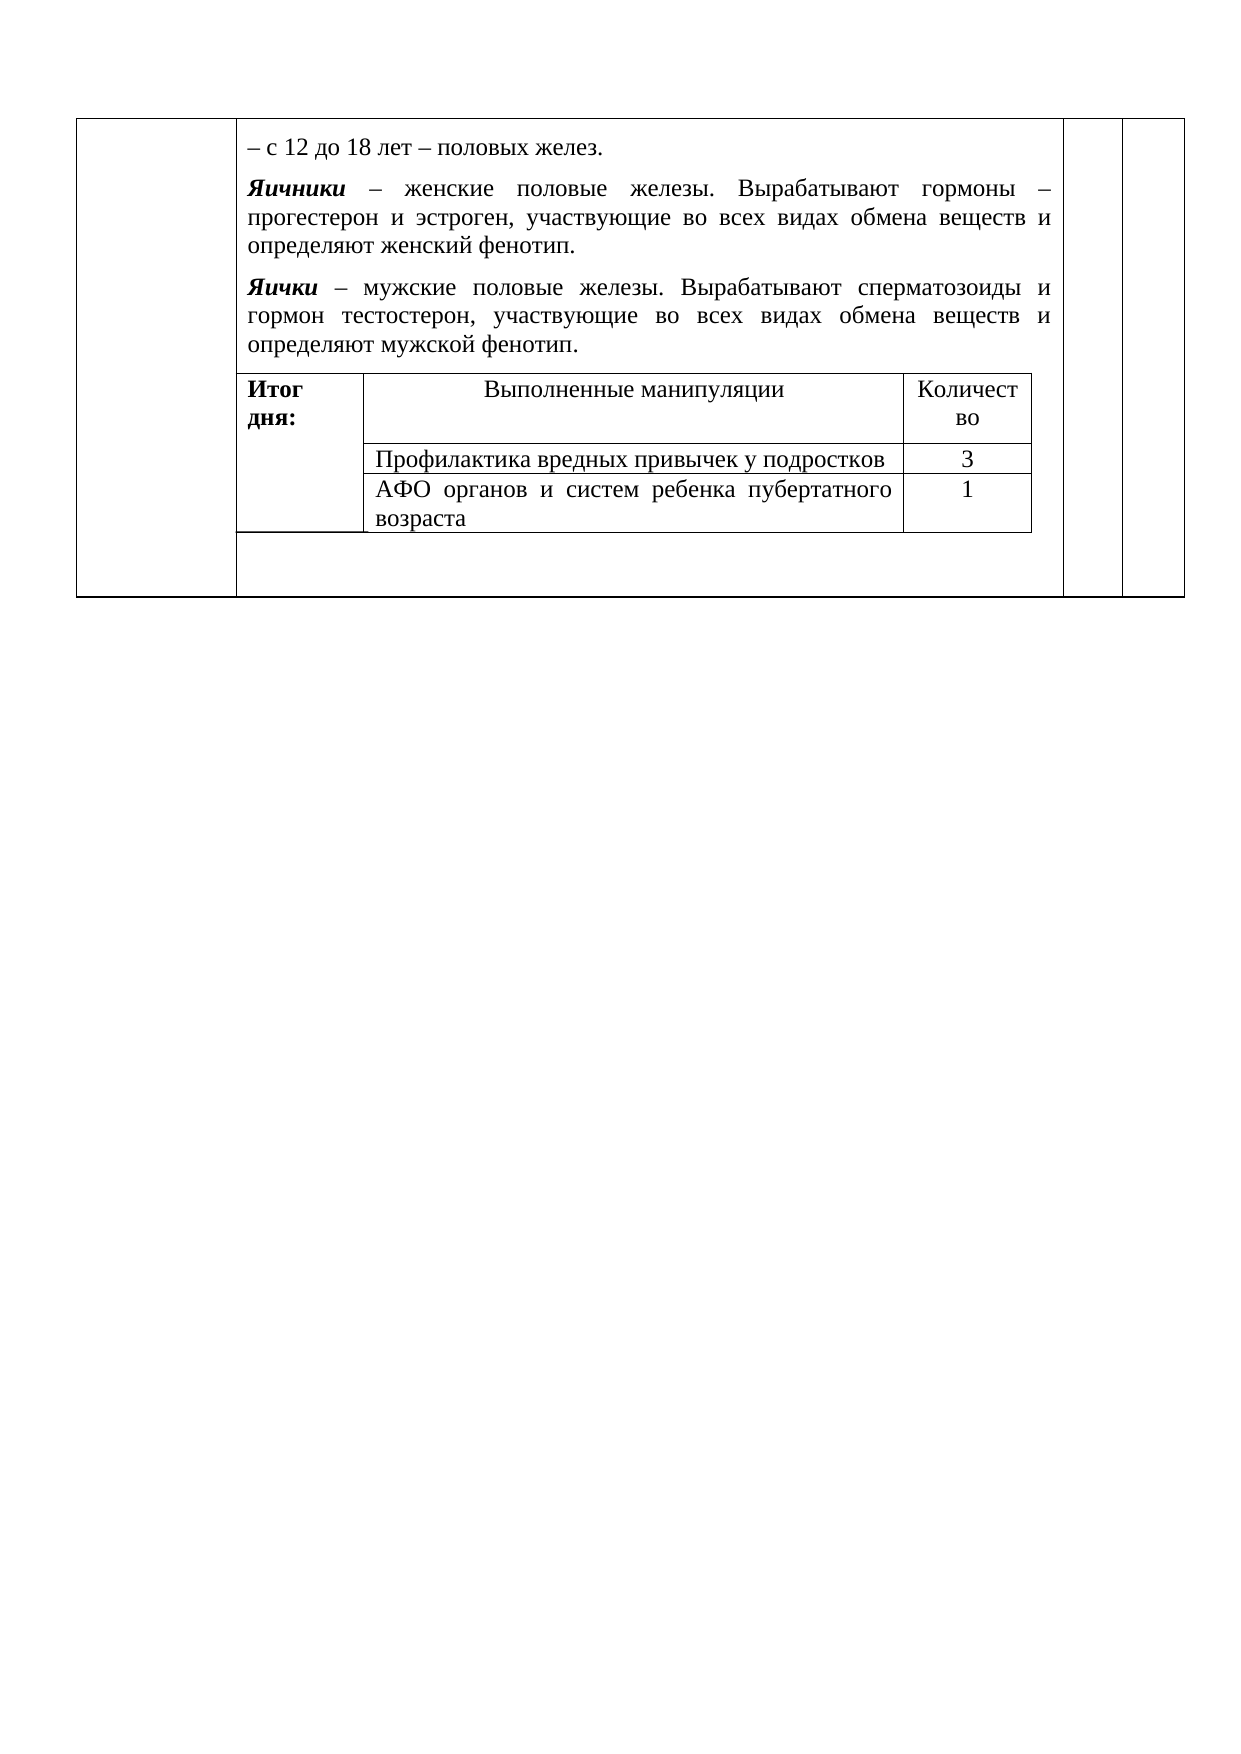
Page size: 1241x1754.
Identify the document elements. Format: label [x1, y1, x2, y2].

table_cell [77, 119, 236, 596]
table_cell [1064, 119, 1122, 596]
table_cell [1123, 119, 1184, 596]
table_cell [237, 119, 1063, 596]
